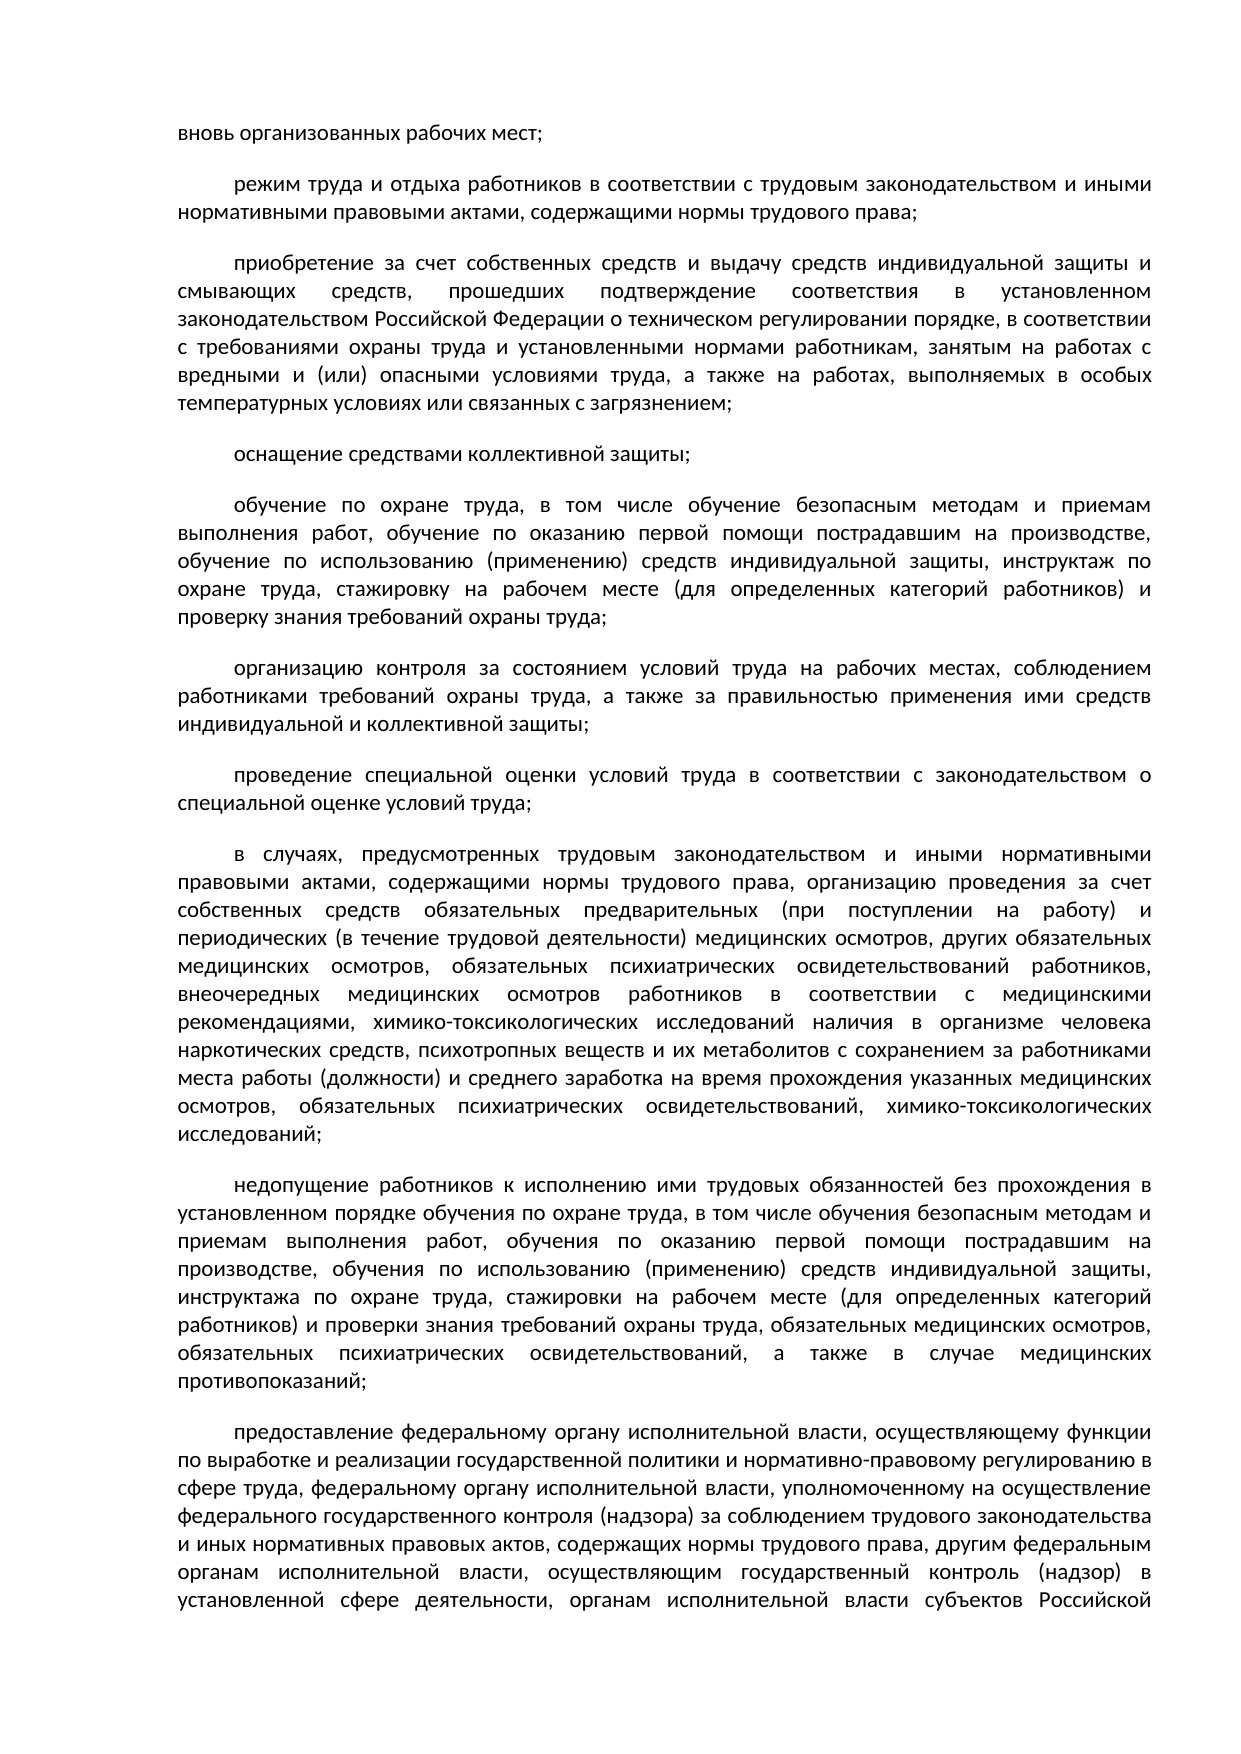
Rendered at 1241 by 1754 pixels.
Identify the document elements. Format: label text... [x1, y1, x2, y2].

text недопущение работников к исполнению ими трудовых обязанностей без прохождения в установленном порядке обучения по охране труда, в том числе обучения безопасным методам и приемам выполнения работ, обучения по оказанию первой помощи пострадавшим на производстве, обучения по использованию (применению) средств индивидуальной защиты, инструктажа по охране труда, стажировки на рабочем месте (для определенных категорий работников) и проверки знания требований охраны труда, обязательных медицинских осмотров, обязательных психиатрических освидетельствований, а также в случае медицинских противопоказаний; [177, 1170, 1152, 1394]
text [177, 1417, 1152, 1613]
text приобретение за счет собственных средств и выдачу средств индивидуальной защиты и смывающих средств, прошедших подтверждение соответствия в установленном законодательством Российской Федерации о техническом регулировании порядке, в соответствии с требованиями охраны труда и установленными нормами работникам, занятым на работах с вредными и (или) опасными условиями труда, а также на работах, выполняемых в особых температурных условиях или связанных с загрязнением; [177, 248, 1152, 416]
text организацию контроля за состоянием условий труда на рабочих местах, соблюдением работниками требований охраны труда, а также за правильностью применения ими средств индивидуальной и коллективной защиты; [177, 653, 1152, 737]
text обучение по охране труда, в том числе обучение безопасным методам и приемам выполнения работ, обучение по оказанию первой помощи пострадавшим на производстве, обучение по использованию (применению) средств индивидуальной защиты, инструктаж по охране труда, стажировку на рабочем месте (для определенных категорий работников) и проверку знания требований охраны труда; [177, 490, 1152, 630]
text в случаях, предусмотренных трудовым законодательством и иными нормативными правовыми актами, содержащими нормы трудового права, организацию проведения за счет собственных средств обязательных предварительных (при поступлении на работу) и периодических (в течение трудовой деятельности) медицинских осмотров, других обязательных медицинских осмотров, обязательных психиатрических освидетельствований работников, внеочередных медицинских осмотров работников в соответствии с медицинскими рекомендациями, химико-токсикологических исследований наличия в организме человека наркотических средств, психотропных веществ и их метаболитов с сохранением за работниками места работы (должности) и среднего заработка на время прохождения указанных медицинских осмотров, обязательных психиатрических освидетельствований, химико-токсикологических исследований; [177, 839, 1152, 1147]
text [177, 118, 1152, 146]
text режим труда и отдыха работников в соответствии с трудовым законодательством и иными нормативными правовыми актами, содержащими нормы трудового права; [177, 169, 1152, 225]
text оснащение средствами коллективной защиты; [177, 439, 1152, 467]
text проведение специальной оценки условий труда в соответствии с законодательством о специальной оценке условий труда; [177, 760, 1152, 816]
